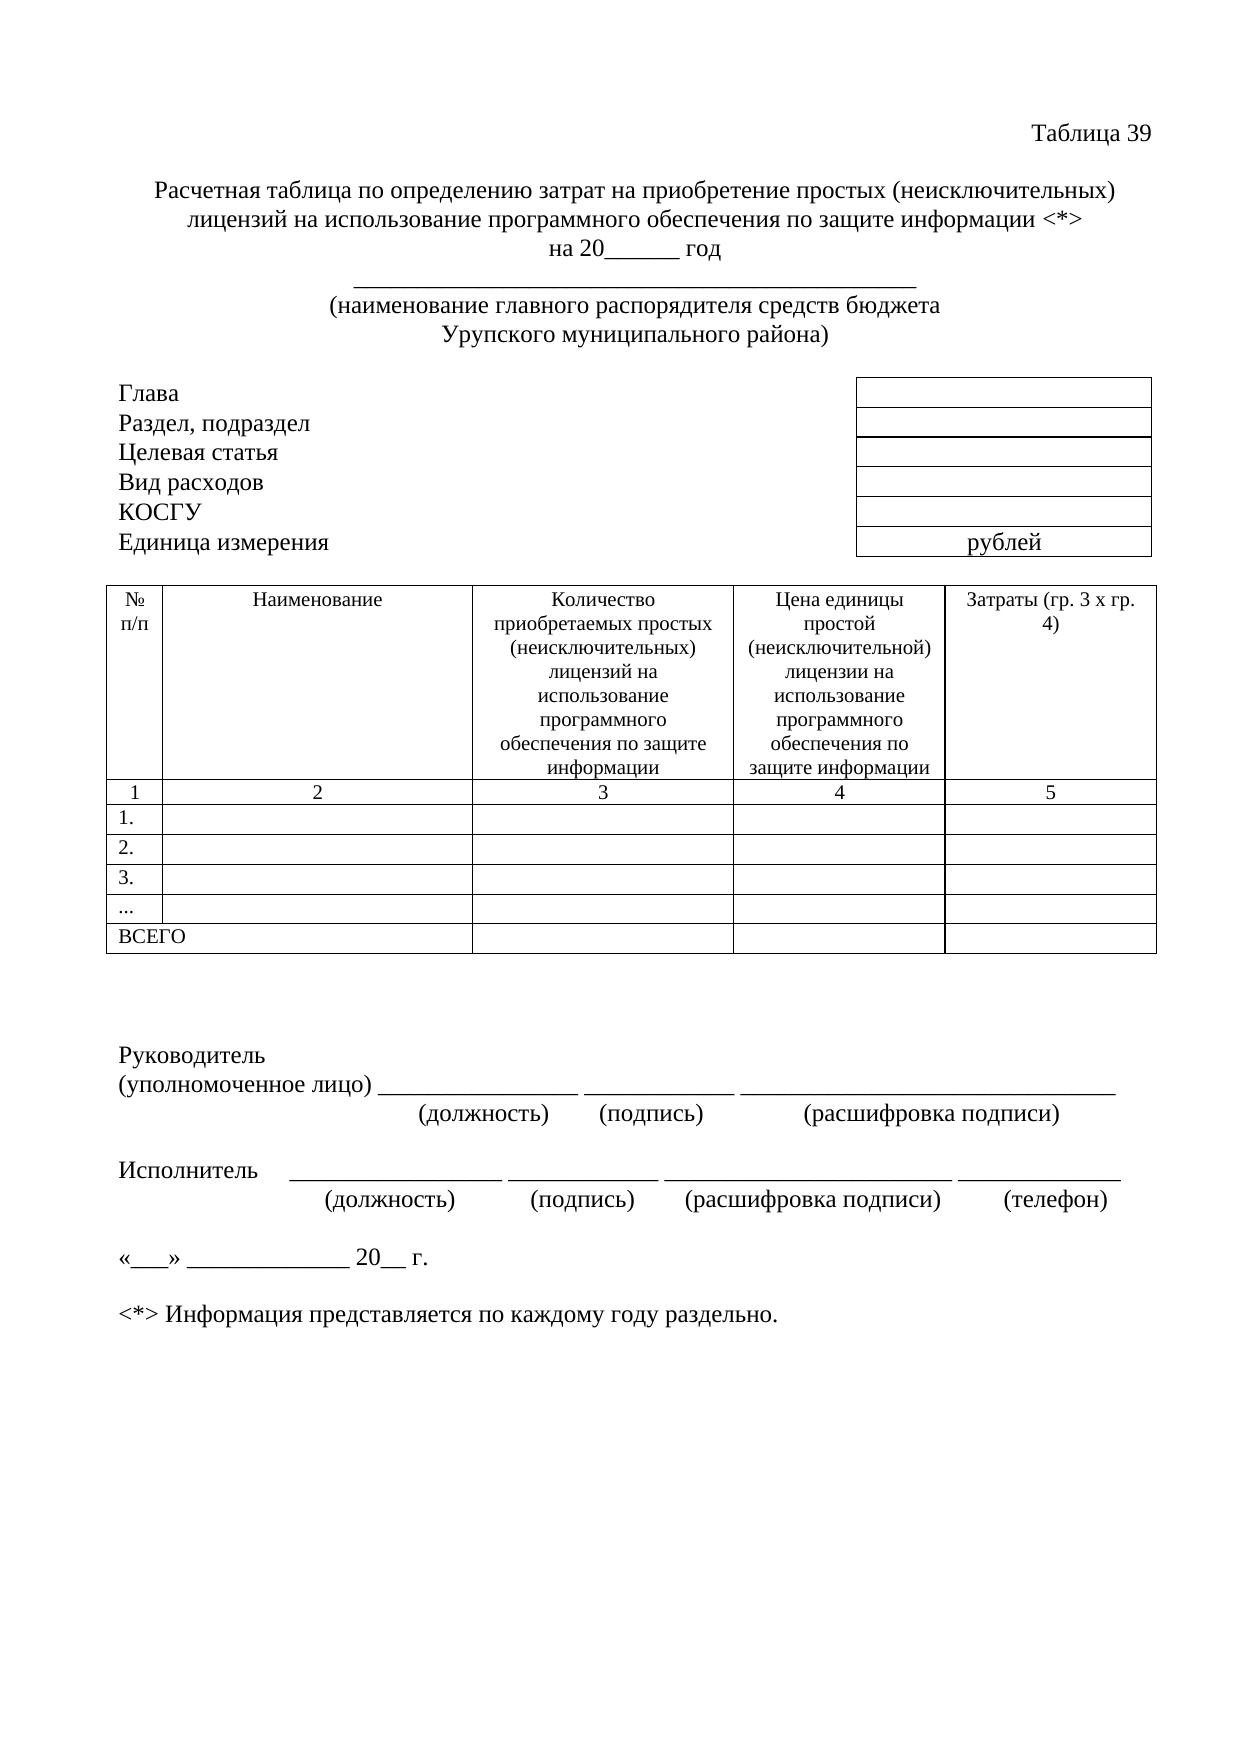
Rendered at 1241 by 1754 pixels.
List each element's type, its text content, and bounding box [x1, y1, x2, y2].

text на 20______ год [118, 233, 1152, 262]
text _____________________________________________ [118, 262, 1152, 291]
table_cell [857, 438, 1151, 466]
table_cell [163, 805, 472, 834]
text (уполномоченное лицо) ________________ ____________ ______________________________ [118, 1069, 1152, 1098]
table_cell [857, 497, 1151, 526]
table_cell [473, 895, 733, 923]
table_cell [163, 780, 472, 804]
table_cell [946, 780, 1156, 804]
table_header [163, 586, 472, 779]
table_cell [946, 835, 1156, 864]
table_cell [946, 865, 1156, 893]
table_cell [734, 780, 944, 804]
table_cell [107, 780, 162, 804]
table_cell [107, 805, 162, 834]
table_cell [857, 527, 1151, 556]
text (должность) (подпись) (расшифровка подписи) (телефон) [118, 1184, 1152, 1213]
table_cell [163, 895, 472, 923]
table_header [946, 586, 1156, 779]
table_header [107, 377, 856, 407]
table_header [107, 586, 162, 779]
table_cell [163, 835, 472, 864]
text Руководитель [118, 1040, 1152, 1069]
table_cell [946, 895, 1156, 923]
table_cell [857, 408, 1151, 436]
text <*> Информация представляется по каждому году раздельно. [118, 1299, 1152, 1328]
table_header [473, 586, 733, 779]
text Расчетная таблица по определению затрат на приобретение простых (неисключительных) лицензий на использование программного обеспечения по защите информации <*> [118, 176, 1152, 233]
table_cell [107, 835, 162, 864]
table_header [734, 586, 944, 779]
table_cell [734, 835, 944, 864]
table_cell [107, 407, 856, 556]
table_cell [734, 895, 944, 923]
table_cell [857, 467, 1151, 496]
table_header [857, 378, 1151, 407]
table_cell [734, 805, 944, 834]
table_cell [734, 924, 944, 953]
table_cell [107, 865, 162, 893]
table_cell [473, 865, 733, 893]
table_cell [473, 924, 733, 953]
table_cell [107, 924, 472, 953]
text (наименование главного распорядителя средств бюджета [118, 291, 1152, 319]
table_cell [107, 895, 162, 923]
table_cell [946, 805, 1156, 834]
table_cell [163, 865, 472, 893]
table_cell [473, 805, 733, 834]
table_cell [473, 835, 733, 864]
text Урупского муниципального района) [118, 319, 1152, 348]
text «___» _____________ 20__ г. [118, 1242, 1152, 1270]
text Исполнитель _________________ ____________ _______________________ _____________ [118, 1155, 1152, 1184]
text Таблица 39 [118, 118, 1152, 147]
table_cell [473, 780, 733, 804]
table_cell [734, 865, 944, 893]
text (должность) (подпись) (расшифровка подписи) [118, 1098, 1152, 1127]
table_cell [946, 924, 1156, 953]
